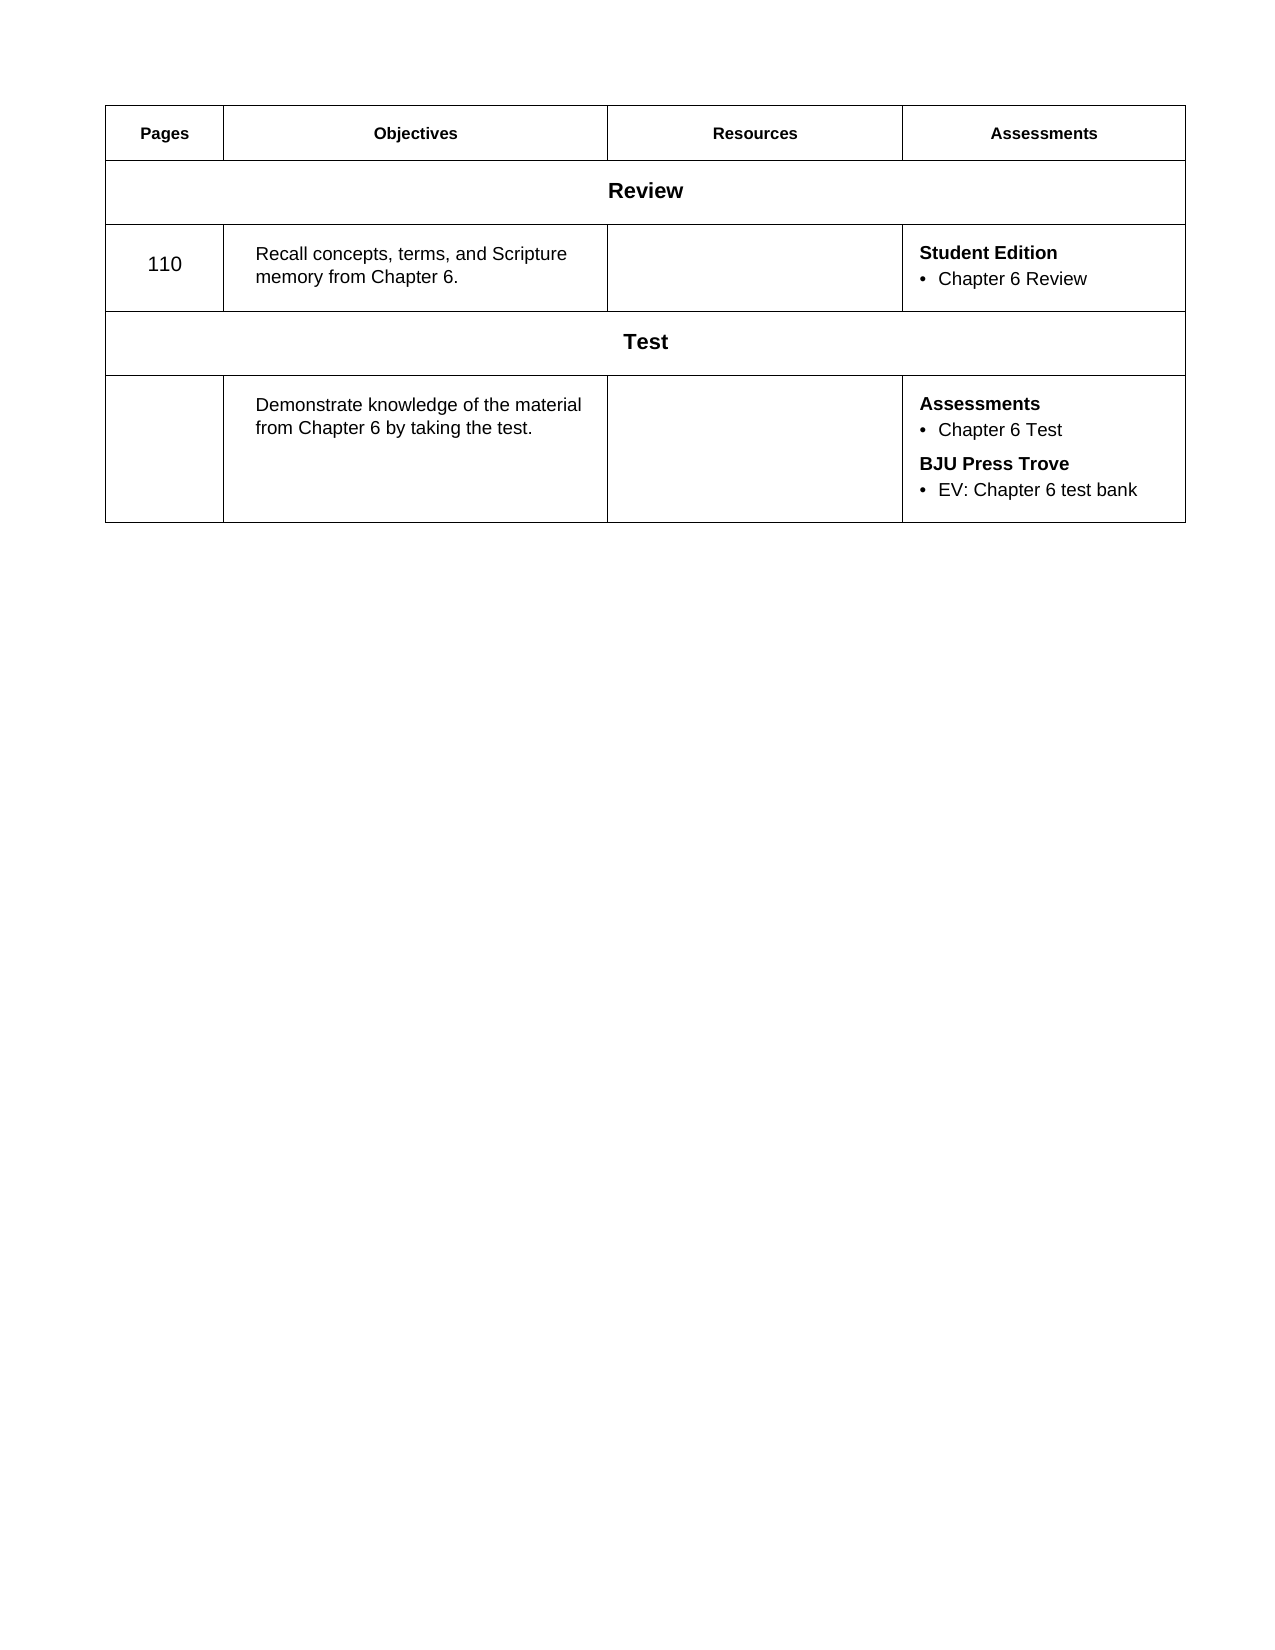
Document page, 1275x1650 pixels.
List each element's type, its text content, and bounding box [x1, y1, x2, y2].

table_header Assessments [903, 106, 1185, 160]
table_cell Student Edition Chapter 6 Review [903, 225, 1185, 311]
table_cell Test [106, 312, 1185, 375]
table_cell Demonstrate knowledge of the material from Chapter 6 by taking the test. [224, 376, 607, 522]
table_header Resources [608, 106, 902, 160]
table_cell [608, 376, 902, 522]
table_header Objectives [224, 106, 607, 160]
table_cell Assessments Chapter 6 Test BJU Press Trove EV: Chapter 6 test bank [903, 376, 1185, 522]
table_cell 110 [106, 225, 223, 311]
table_cell Recall concepts, terms, and Scripture memory from Chapter 6. [224, 225, 607, 311]
table_cell [106, 376, 223, 522]
table_cell [608, 225, 902, 311]
table_header Pages [106, 106, 223, 160]
table_cell Review [106, 161, 1185, 224]
